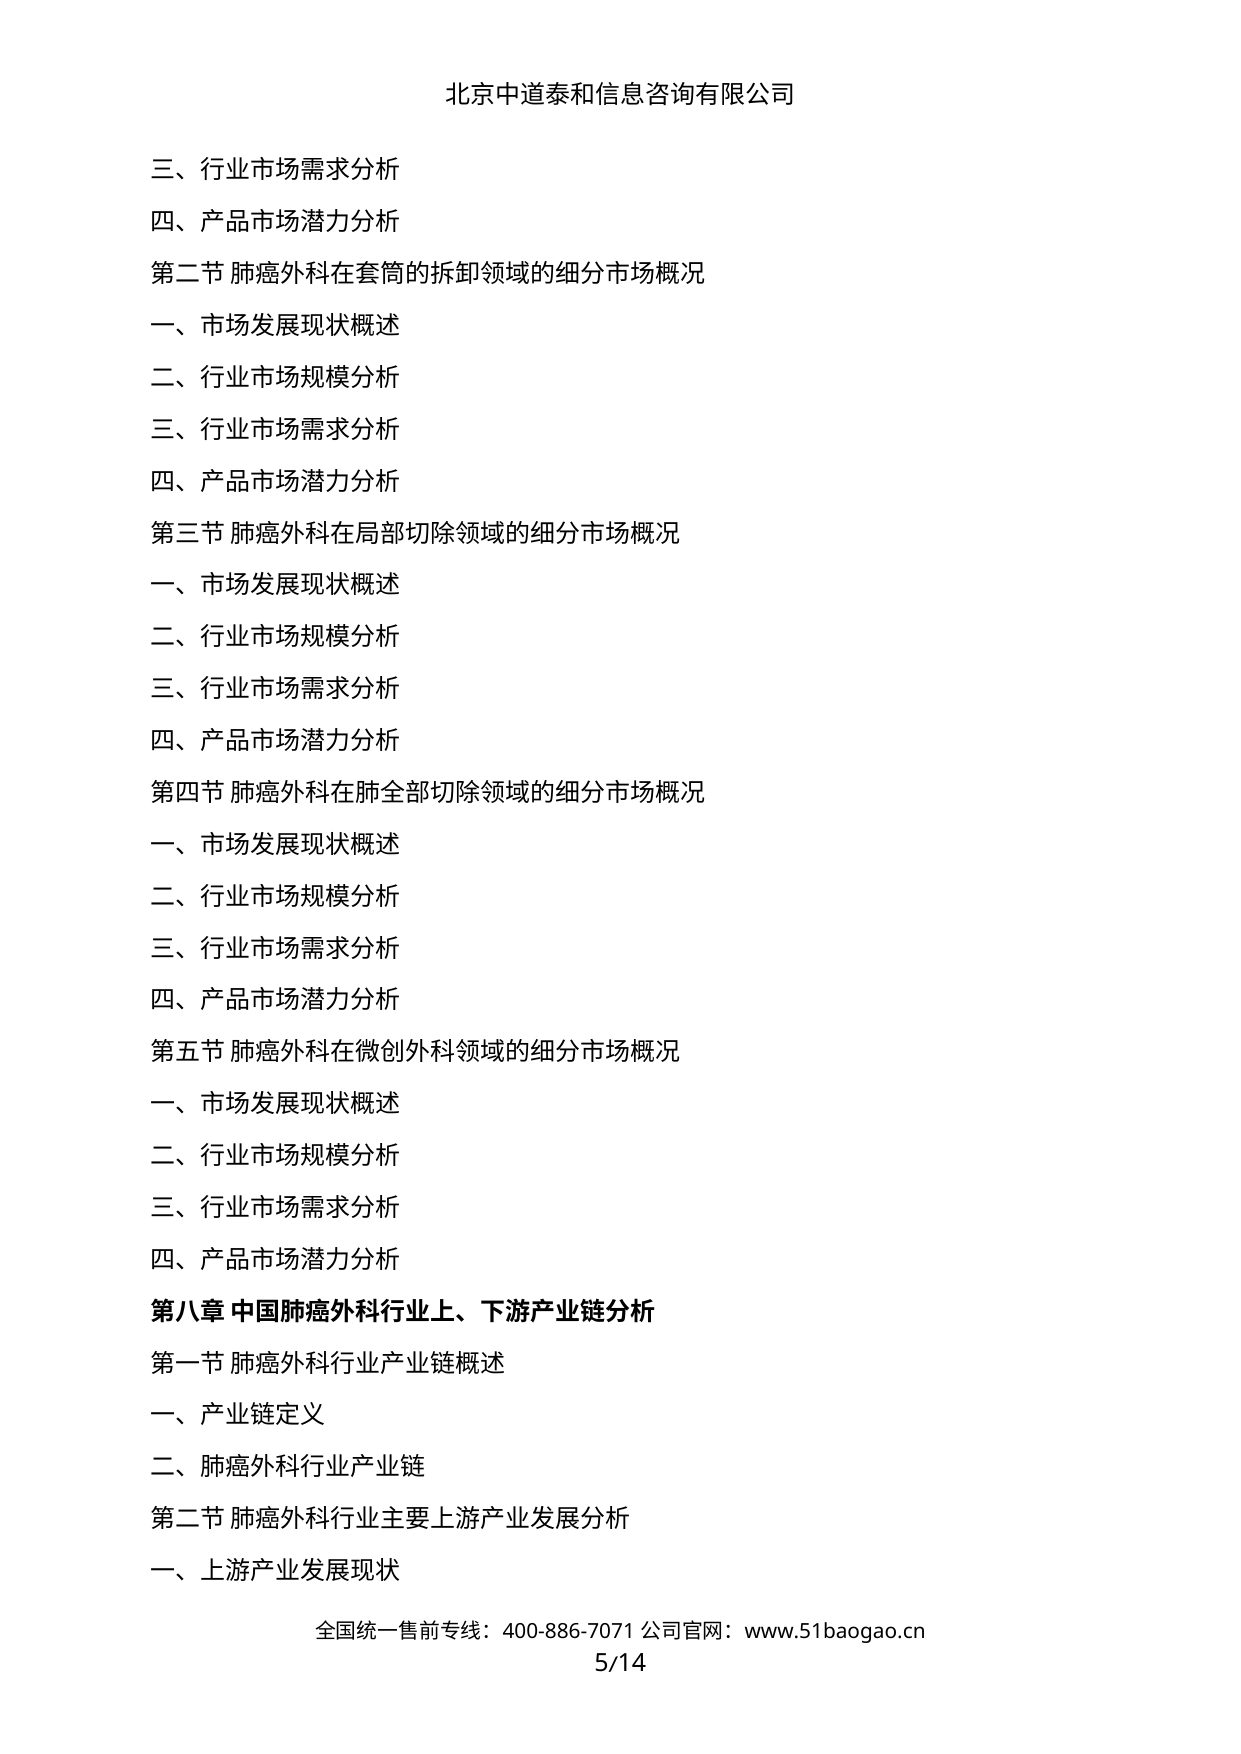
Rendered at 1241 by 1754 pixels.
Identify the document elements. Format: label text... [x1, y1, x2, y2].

text 二、肺癌外科行业产业链 [150, 1447, 1090, 1483]
text 二、行业市场规模分析 [150, 876, 1090, 912]
text 四、产品市场潜力分析 [150, 202, 1090, 238]
text 一、市场发展现状概述 [150, 824, 1090, 861]
text 第一节 肺癌外科行业产业链概述 [150, 1343, 1090, 1379]
text 二、行业市场规模分析 [150, 357, 1090, 394]
text 一、市场发展现状概述 [150, 565, 1090, 601]
text 四、产品市场潜力分析 [150, 980, 1090, 1016]
text 三、行业市场需求分析 [150, 409, 1090, 446]
text 二、行业市场规模分析 [150, 1136, 1090, 1172]
text 第五节 肺癌外科在微创外科领域的细分市场概况 [150, 1032, 1090, 1068]
text 第二节 肺癌外科在套筒的拆卸领域的细分市场概况 [150, 254, 1090, 290]
text 三、行业市场需求分析 [150, 928, 1090, 964]
text 三、行业市场需求分析 [150, 669, 1090, 705]
text 一、市场发展现状概述 [150, 306, 1090, 342]
text 第八章 中国肺癌外科行业上、下游产业链分析 [150, 1291, 1090, 1327]
text 四、产品市场潜力分析 [150, 1239, 1090, 1276]
text 一、市场发展现状概述 [150, 1084, 1090, 1120]
text 四、产品市场潜力分析 [150, 461, 1090, 497]
text 二、行业市场规模分析 [150, 617, 1090, 653]
text 第三节 肺癌外科在局部切除领域的细分市场概况 [150, 513, 1090, 549]
text 第二节 肺癌外科行业主要上游产业发展分析 [150, 1499, 1090, 1535]
text 三、行业市场需求分析 [150, 150, 1090, 186]
text 一、上游产业发展现状 [150, 1551, 1090, 1587]
text 四、产品市场潜力分析 [150, 721, 1090, 757]
text 第四节 肺癌外科在肺全部切除领域的细分市场概况 [150, 772, 1090, 809]
text 一、产业链定义 [150, 1395, 1090, 1431]
text 三、行业市场需求分析 [150, 1187, 1090, 1224]
